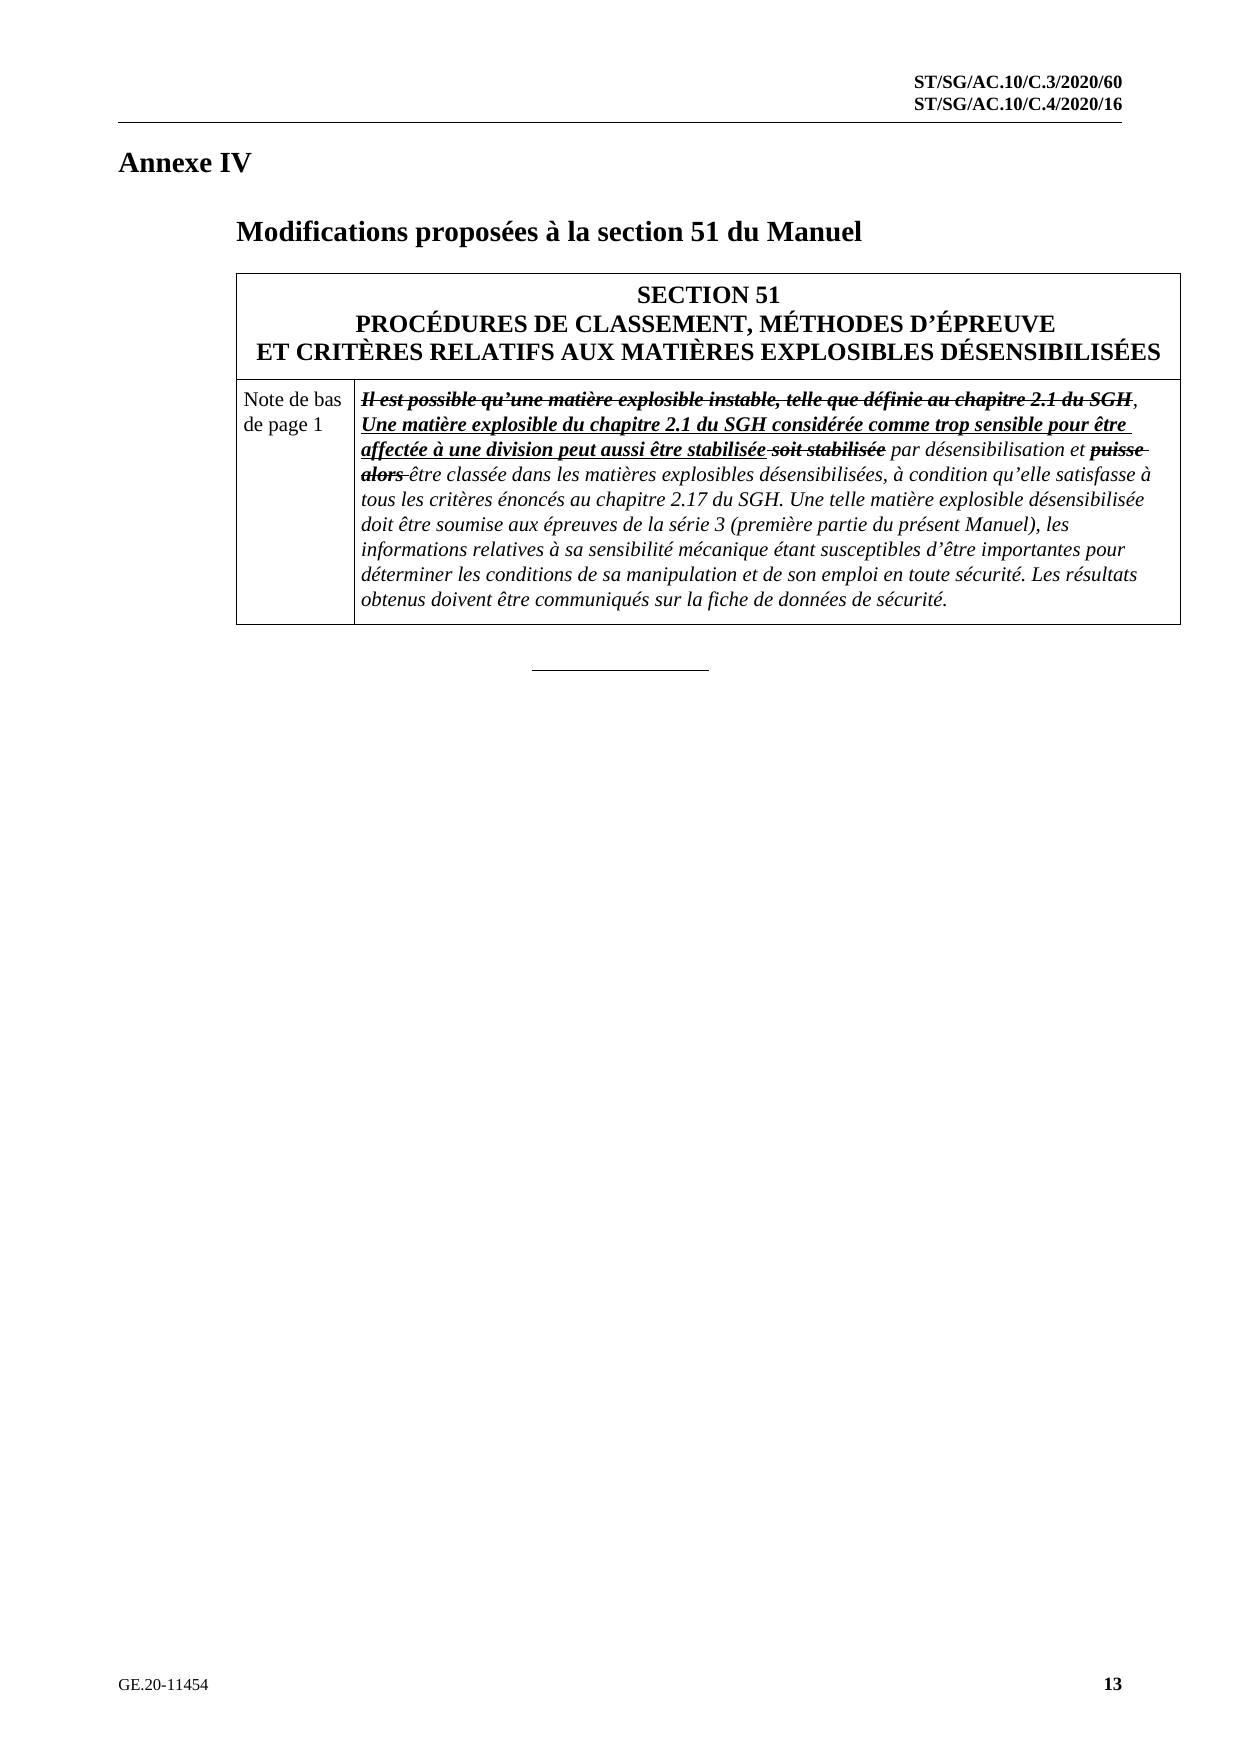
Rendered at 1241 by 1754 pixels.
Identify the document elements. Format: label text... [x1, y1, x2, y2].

table_header SECTION 51 PROCÉDURES DE CLASSEMENT, MÉTHODES D’ÉPREUVE ET CRITÈRES RELATIFS AUX MATIÈRES EXPLOSIBLES DÉSENSIBILISÉES [237, 274, 1180, 379]
table_cell Il est possible qu’une matière explosible instable, telle que définie au chapitre 2.1 du SGH, Une matière explosible du chapitre 2.1 du SGH considérée comme trop sensible pour être affectée à une division peut aussi être stabilisée soit stabilisée par désensibilisation et puisse alors être classée dans les matières explosibles désensibilisées, à condition qu’elle satisfasse à tous les critères énoncés au chapitre 2.17 du SGH. Une telle matière explosible désensibilisée doit être soumise aux épreuves de la série 3 (première partie du présent Manuel), les informations relatives à sa sensibilité mécanique étant susceptibles d’être importantes pour déterminer les conditions de sa manipulation et de son emploi en toute sécurité. Les résultats obtenus doivent être communiqués sur la fiche de données de sécurité. [355, 380, 1180, 623]
table_cell Note de bas de page 1 [237, 380, 354, 623]
text Modifications proposées à la section 51 du Manuel [118, 216, 1004, 248]
text Annexe IV [118, 148, 1004, 179]
